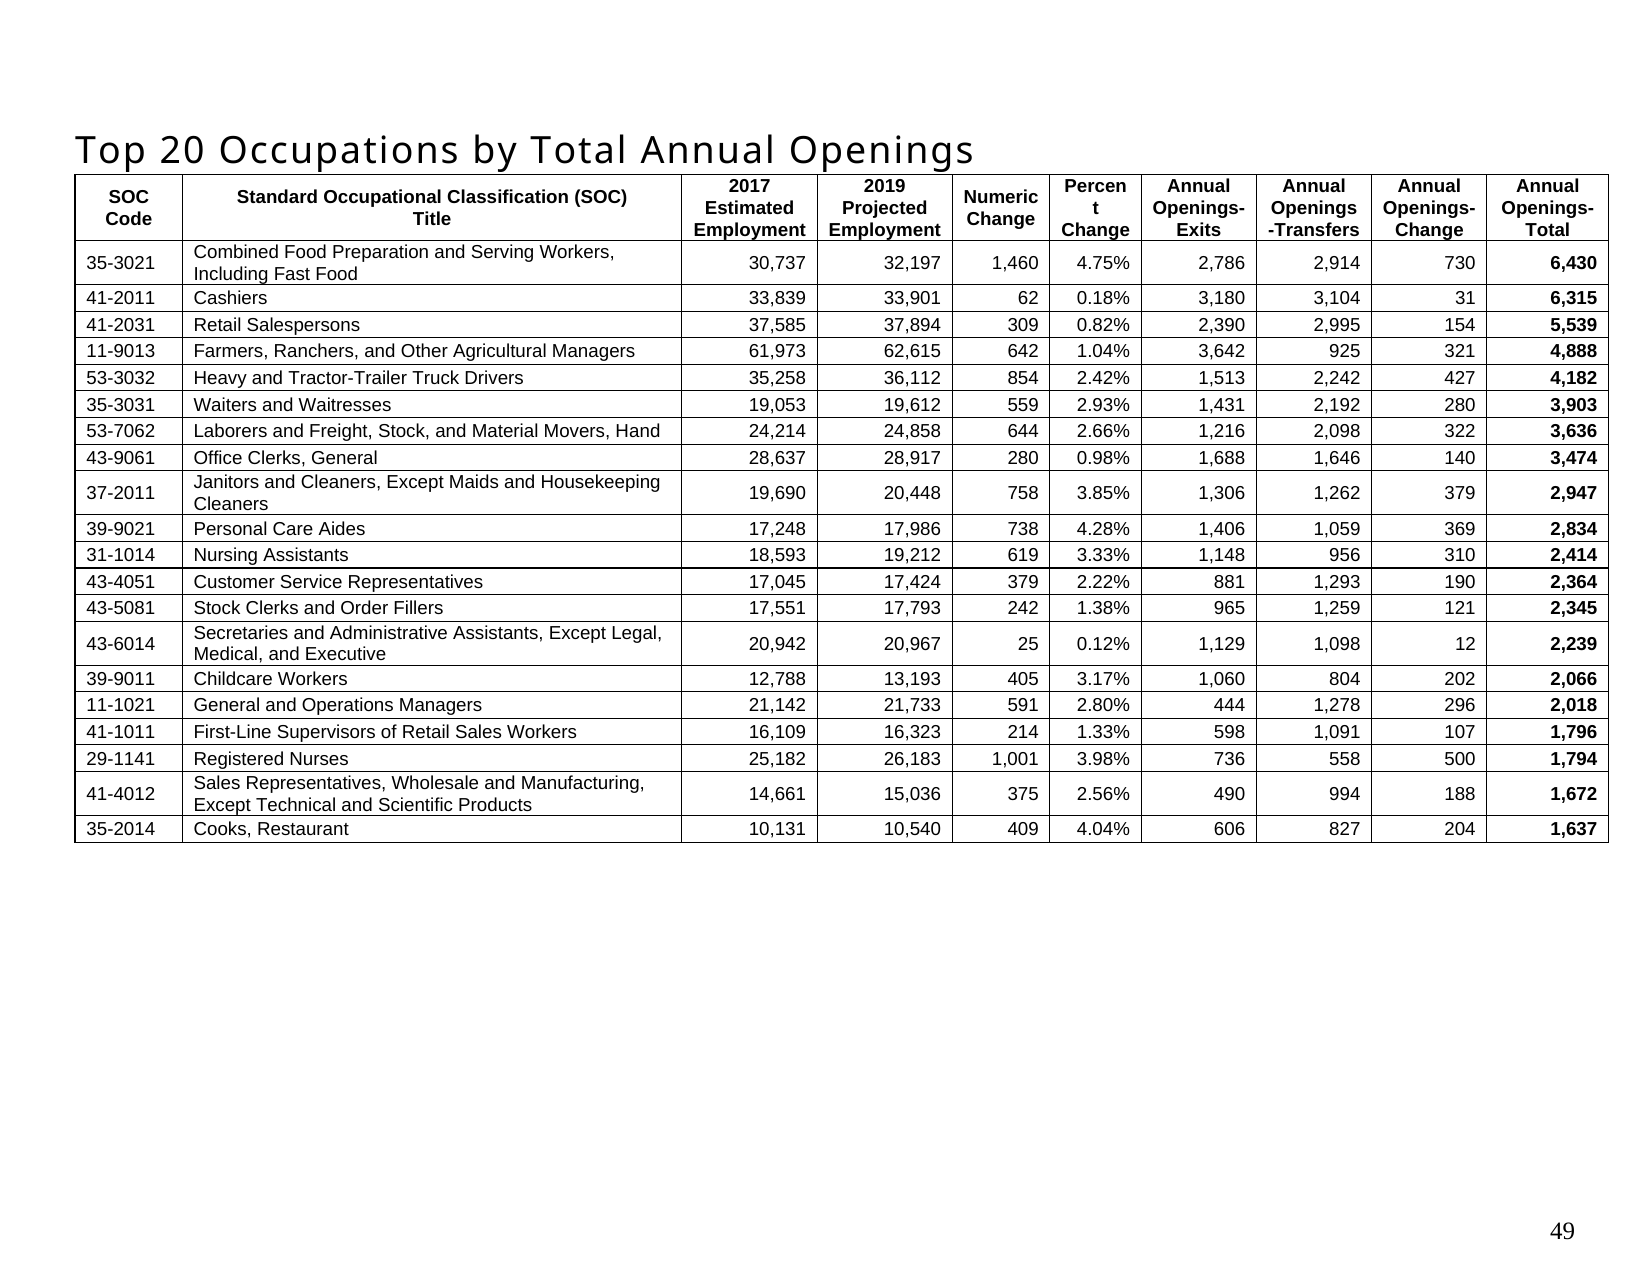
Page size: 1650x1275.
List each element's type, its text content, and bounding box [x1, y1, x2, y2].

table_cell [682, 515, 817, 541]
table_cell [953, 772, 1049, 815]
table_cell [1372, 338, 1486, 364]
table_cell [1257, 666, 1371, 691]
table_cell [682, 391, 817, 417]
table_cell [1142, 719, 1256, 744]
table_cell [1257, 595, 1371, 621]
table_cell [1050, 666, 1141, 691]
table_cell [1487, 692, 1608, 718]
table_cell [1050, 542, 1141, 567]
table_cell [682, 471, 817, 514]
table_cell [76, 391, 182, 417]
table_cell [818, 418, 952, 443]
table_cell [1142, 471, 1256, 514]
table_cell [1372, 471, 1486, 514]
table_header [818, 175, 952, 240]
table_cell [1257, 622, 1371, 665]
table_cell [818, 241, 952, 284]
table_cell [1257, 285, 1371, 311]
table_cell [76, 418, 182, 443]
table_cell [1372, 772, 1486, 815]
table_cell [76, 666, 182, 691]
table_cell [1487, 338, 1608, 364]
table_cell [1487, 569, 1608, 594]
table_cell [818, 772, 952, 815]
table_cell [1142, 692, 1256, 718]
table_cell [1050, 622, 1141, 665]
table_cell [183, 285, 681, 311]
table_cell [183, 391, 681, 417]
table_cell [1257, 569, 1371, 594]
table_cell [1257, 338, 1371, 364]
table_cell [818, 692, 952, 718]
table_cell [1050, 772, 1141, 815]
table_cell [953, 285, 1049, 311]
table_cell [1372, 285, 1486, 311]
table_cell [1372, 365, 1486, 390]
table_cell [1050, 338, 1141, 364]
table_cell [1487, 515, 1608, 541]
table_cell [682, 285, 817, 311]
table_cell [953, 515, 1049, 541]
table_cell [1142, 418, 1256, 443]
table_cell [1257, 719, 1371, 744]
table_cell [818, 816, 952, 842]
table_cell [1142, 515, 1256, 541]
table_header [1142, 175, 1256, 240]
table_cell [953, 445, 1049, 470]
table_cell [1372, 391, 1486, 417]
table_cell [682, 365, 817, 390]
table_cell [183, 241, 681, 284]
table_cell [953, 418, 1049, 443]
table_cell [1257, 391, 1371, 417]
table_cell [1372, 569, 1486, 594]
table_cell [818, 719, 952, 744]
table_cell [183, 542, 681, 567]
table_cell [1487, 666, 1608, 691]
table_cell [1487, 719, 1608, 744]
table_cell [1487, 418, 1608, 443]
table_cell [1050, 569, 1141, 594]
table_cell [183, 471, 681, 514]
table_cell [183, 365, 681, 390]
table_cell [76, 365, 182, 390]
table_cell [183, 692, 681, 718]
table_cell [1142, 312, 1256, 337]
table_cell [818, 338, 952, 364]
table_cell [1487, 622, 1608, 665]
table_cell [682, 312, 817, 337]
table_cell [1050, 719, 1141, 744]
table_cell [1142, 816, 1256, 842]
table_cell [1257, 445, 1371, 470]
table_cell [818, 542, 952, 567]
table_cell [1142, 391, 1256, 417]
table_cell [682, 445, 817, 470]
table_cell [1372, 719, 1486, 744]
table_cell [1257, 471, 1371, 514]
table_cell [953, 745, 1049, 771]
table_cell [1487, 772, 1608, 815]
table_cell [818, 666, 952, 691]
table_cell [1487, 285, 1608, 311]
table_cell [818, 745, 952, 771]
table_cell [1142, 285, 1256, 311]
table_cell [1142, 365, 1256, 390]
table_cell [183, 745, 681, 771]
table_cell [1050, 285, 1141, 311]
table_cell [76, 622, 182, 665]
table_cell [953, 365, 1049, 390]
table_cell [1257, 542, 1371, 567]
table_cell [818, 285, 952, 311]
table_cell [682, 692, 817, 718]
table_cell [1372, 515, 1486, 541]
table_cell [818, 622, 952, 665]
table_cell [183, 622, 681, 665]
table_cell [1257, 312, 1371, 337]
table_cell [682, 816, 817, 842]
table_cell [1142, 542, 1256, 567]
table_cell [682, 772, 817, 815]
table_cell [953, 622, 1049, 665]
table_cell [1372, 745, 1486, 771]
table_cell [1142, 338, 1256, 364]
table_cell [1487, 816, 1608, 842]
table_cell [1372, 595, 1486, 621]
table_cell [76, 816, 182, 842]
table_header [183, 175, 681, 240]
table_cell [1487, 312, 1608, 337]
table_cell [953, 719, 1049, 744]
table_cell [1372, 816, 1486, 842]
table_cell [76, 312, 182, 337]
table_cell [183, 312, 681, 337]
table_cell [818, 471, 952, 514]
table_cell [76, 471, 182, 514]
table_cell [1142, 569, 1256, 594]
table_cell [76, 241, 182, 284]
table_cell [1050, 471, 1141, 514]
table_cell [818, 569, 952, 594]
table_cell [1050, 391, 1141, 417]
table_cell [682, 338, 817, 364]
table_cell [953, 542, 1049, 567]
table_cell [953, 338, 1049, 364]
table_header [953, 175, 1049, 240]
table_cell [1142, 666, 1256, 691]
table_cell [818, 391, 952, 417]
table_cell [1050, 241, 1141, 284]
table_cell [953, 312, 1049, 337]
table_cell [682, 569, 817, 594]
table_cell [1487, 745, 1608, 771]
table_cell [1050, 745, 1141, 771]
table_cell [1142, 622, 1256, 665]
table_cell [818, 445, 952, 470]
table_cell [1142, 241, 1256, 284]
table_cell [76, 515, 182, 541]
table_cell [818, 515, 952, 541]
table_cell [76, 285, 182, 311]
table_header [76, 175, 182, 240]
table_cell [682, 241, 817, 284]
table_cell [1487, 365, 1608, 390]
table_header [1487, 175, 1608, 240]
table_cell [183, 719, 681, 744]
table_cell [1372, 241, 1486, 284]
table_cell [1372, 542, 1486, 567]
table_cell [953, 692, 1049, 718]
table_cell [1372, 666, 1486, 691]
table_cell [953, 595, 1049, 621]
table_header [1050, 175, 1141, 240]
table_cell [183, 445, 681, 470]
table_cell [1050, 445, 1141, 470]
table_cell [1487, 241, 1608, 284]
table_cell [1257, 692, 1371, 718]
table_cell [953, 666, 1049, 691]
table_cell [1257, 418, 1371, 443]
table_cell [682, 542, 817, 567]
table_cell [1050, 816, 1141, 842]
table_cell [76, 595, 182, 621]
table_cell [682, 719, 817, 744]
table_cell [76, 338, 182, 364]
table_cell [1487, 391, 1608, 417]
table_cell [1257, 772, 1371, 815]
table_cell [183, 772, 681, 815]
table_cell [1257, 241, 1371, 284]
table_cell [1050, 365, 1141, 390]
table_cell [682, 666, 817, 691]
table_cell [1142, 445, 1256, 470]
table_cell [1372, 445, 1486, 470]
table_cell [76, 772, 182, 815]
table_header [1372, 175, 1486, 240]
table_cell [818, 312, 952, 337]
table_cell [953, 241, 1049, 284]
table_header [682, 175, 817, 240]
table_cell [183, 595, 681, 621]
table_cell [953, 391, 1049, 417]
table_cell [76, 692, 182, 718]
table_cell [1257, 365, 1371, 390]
text Top 20 Occupations by Total Annual Openings [75, 123, 1575, 174]
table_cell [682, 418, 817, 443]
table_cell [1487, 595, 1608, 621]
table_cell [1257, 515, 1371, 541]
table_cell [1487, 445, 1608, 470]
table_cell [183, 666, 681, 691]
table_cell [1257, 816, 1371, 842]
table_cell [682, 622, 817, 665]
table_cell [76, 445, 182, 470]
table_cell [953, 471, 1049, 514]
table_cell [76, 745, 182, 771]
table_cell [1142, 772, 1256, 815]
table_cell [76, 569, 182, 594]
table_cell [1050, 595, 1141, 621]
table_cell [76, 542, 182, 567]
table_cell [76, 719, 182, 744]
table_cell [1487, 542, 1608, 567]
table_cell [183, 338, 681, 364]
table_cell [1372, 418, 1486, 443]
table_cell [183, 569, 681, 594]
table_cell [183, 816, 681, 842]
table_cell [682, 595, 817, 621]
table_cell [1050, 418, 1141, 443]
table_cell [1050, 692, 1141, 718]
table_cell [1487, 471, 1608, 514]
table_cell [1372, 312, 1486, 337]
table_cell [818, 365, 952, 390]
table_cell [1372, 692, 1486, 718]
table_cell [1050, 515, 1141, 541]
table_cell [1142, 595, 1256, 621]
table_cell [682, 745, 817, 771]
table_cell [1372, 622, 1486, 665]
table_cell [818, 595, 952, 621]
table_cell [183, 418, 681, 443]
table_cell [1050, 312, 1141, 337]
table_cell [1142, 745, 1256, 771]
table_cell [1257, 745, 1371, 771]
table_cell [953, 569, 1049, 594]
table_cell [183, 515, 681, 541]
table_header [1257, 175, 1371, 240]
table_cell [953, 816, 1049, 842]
